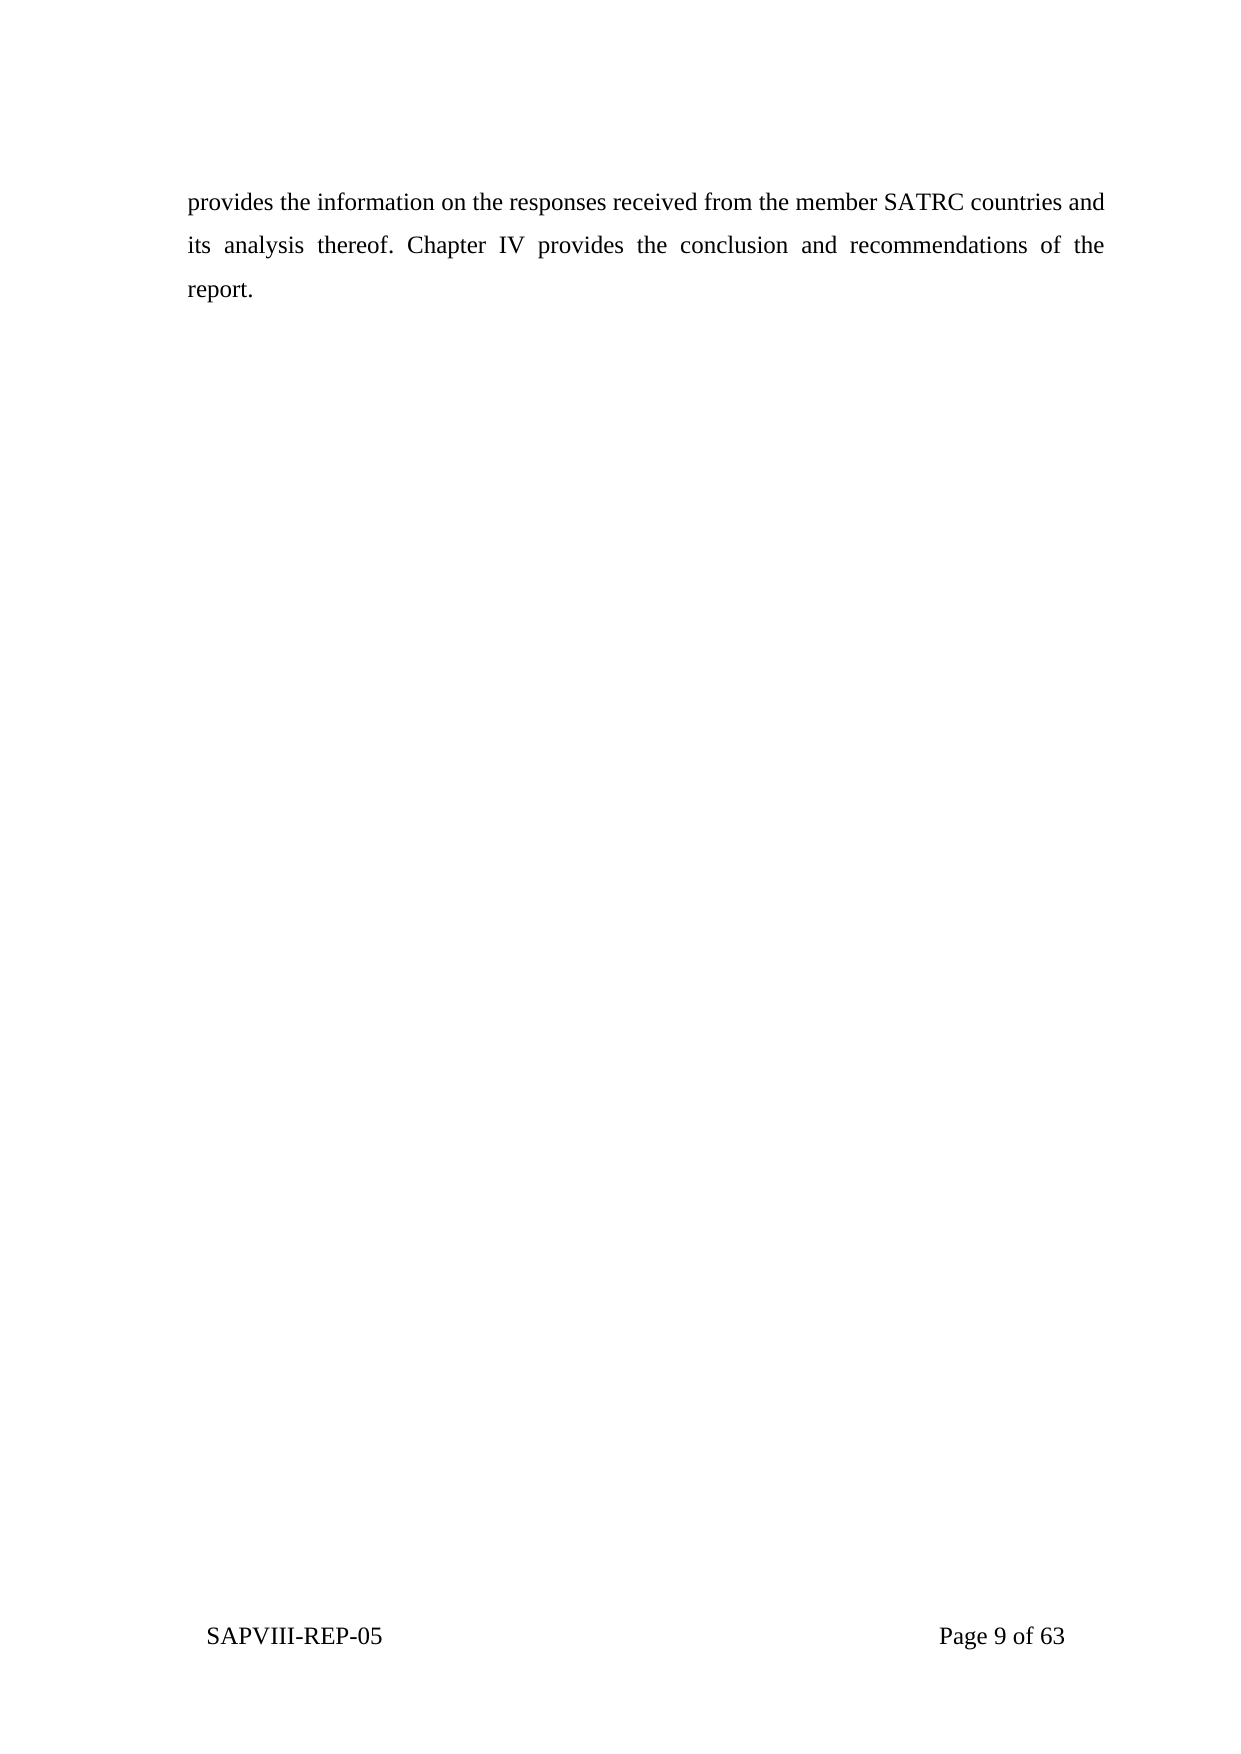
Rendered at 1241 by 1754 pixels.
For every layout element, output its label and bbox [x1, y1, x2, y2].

text [187, 187, 1105, 302]
